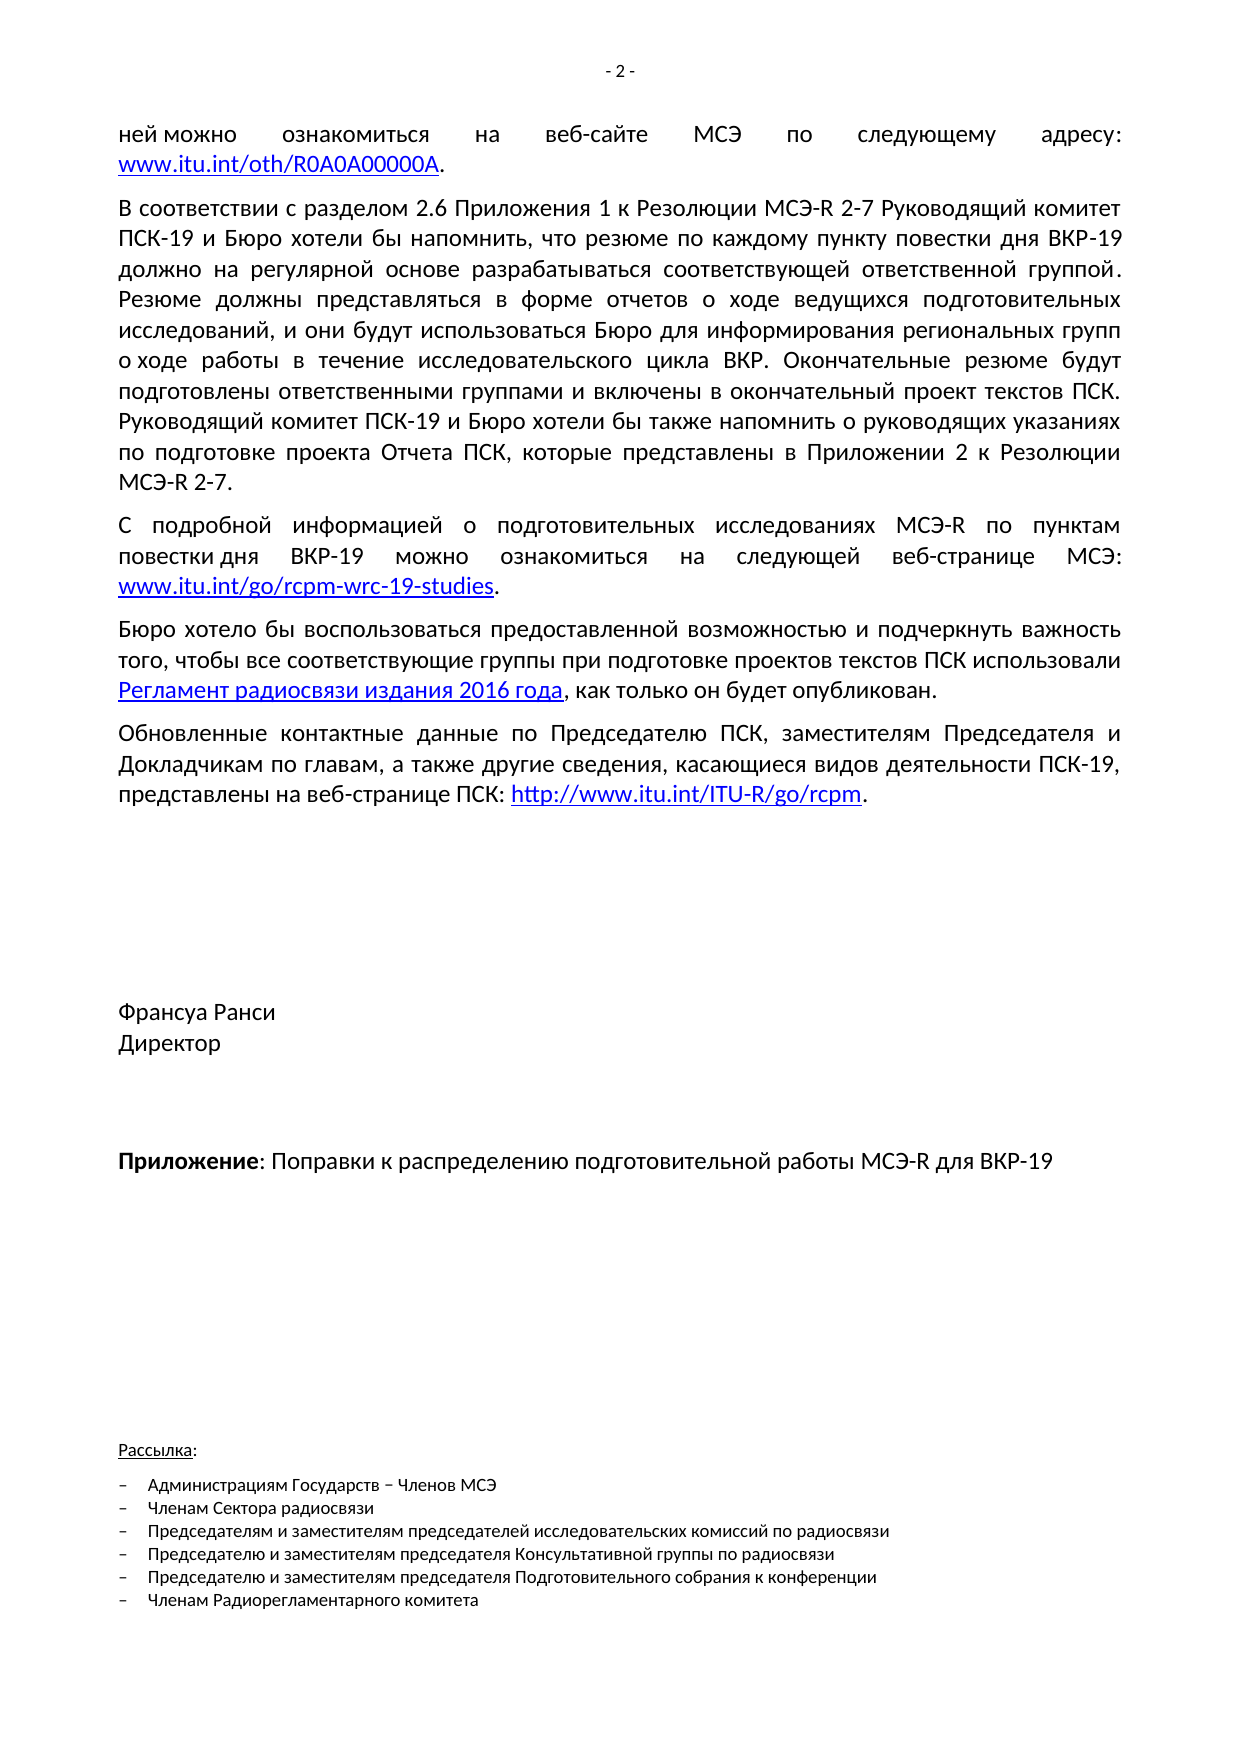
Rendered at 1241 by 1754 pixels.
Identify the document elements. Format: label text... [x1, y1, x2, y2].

text – Председателям и заместителям председателей исследовательских комиссий по радиосвязи [118, 1519, 1122, 1542]
text – Администрациям Государств − Членов МСЭ [118, 1473, 1122, 1496]
text – Председателю и заместителям председателя Консультативной группы по радиосвязи [118, 1542, 1122, 1565]
text В соответствии с разделом 2.6 Приложения 1 к Резолюции МСЭ-R 2-7 Руководящий комитет ПСК-19 и Бюро хотели бы напомнить, что резюме по каждому пункту повестки дня ВКР-19 должно на регулярной основе разрабатываться соответствующей ответственной группой. Резюме должны представляться в форме отчетов о ходе ведущихся подготовительных исследований, и они будут использоваться Бюро для информирования региональных групп о ходе работы в течение исследовательского цикла ВКР. Окончательные резюме будут подготовлены ответственными группами и включены в окончательный проект текстов ПСК. Руководящий комитет ПСК-19 и Бюро хотели бы также напомнить о руководящих указаниях по подготовке проекта Отчета ПСК, которые представлены в Приложении 2 к Резолюции МСЭ-R 2-7. [118, 192, 1122, 497]
text Приложение: Поправки к распределению подготовительной работы МСЭ-R для ВКР-19 [118, 1145, 1122, 1176]
text Франсуа Ранси Директор [118, 997, 1122, 1058]
text Бюро хотело бы воспользоваться предоставленной возможностью и подчеркнуть важность того, чтобы все соответствующие группы при подготовке проектов текстов ПСК использовали Регламент радиосвязи издания 2016 года, как только он будет опубликован. [118, 613, 1122, 705]
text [118, 118, 1122, 179]
text Обновленные контактные данные по Председателю ПСК, заместителям Председателя и Докладчикам по главам, а также другие сведения, касающиеся видов деятельности ПСК-19, представлены на веб-странице ПСК: http://www.itu.int/ITU-R/go/rcpm. [118, 717, 1122, 809]
text Рассылка: [118, 1438, 1122, 1461]
text – Членам Сектора радиосвязи [118, 1496, 1122, 1519]
text – Председателю и заместителям председателя Подготовительного собрания к конференции [118, 1565, 1122, 1588]
text – Членам Радиорегламентарного комитета [118, 1588, 1122, 1611]
text С подробной информацией о подготовительных исследованиях МСЭ-R по пунктам повестки дня ВКР-19 можно ознакомиться на следующей веб-странице МСЭ: www.itu.int/go/rcpm-wrc-19-studies. [118, 509, 1122, 601]
